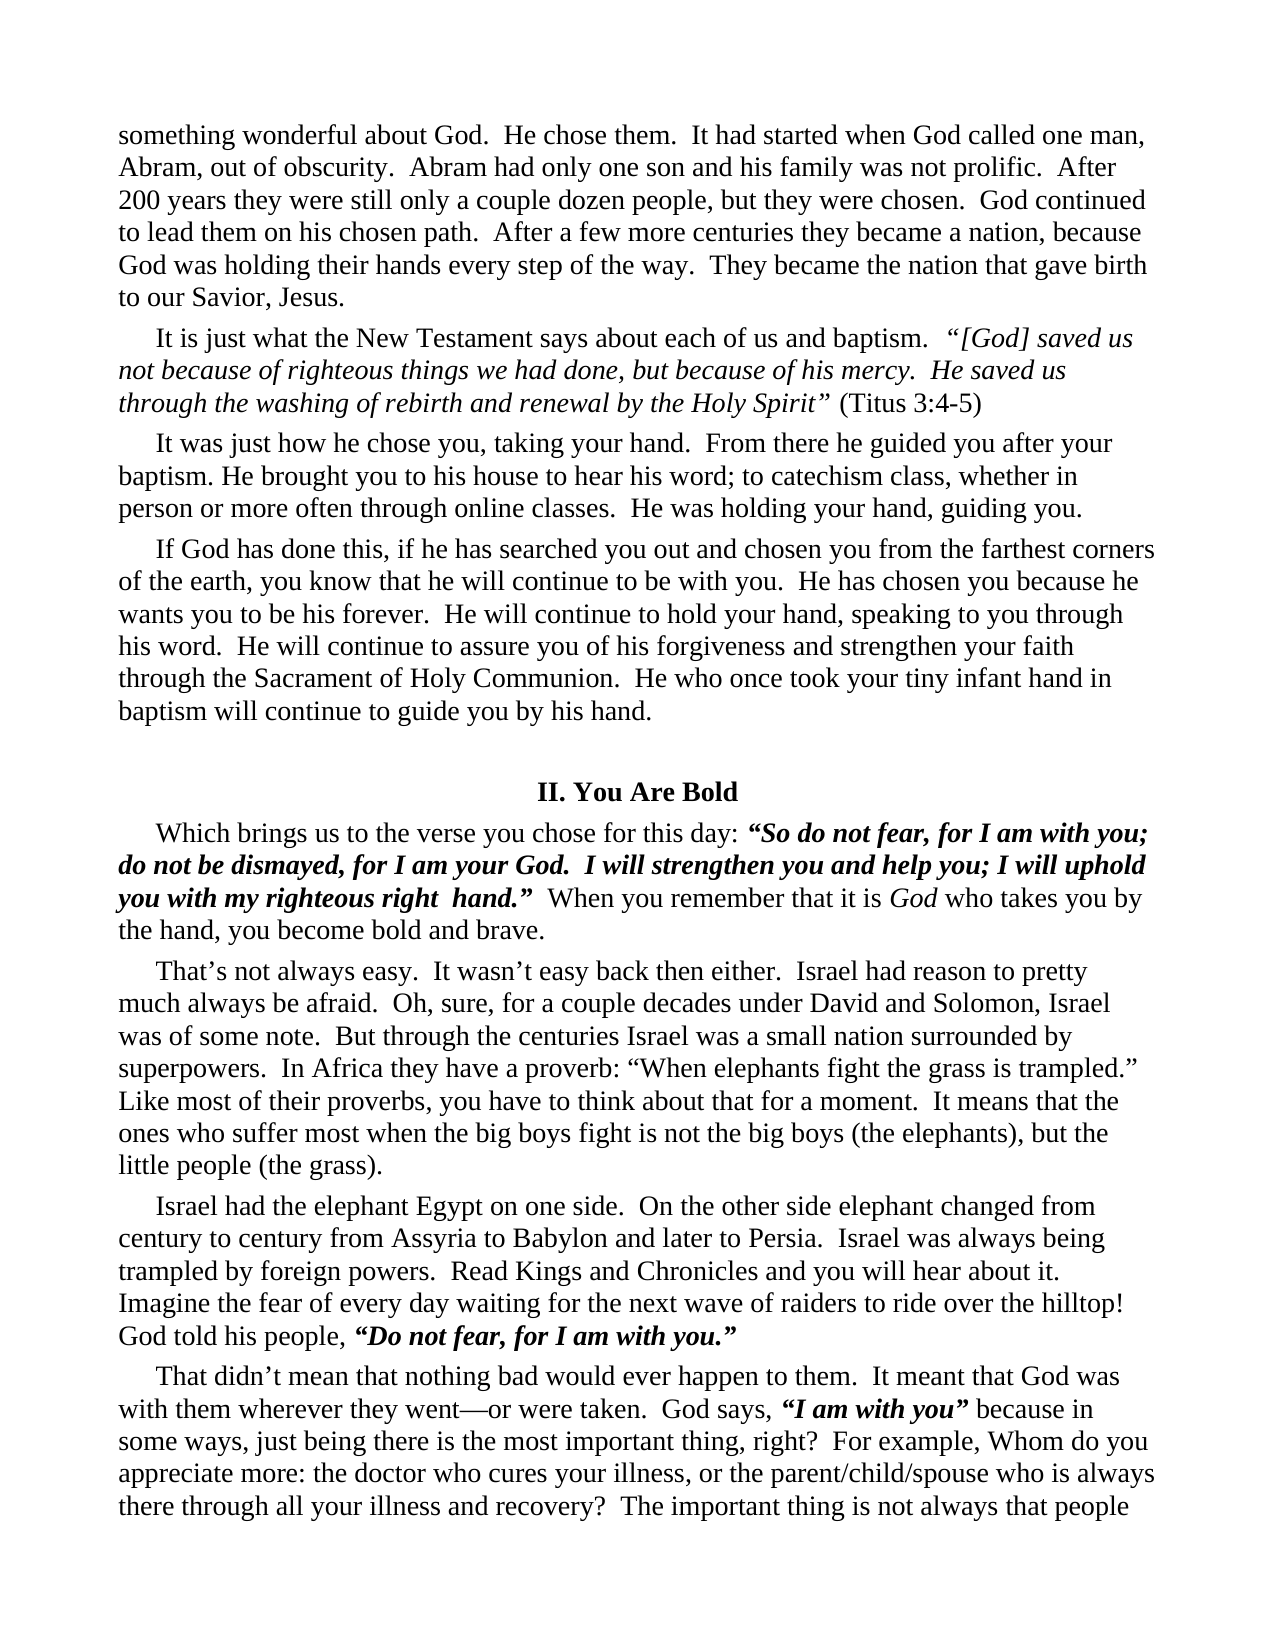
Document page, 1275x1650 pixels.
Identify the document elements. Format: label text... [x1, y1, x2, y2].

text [118, 118, 1157, 312]
text It was just how he chose you, taking your hand. From there he guided you after your baptism. He brought you to his house to hear his word; to catechism class, whether in person or more often through online classes. He was holding your hand, guiding you. [118, 426, 1157, 523]
text If God has done this, if he has searched you out and chosen you from the farthest corners of the earth, you know that he will continue to be with you. He has chosen you because he wants you to be his forever. He will continue to hold your hand, speaking to you through his word. He will continue to assure you of his forgiveness and strengthen your faith through the Sacrament of Holy Communion. He who once took your tiny infant hand in baptism will continue to guide you by his hand. [118, 532, 1157, 726]
text II. You Are Bold [118, 775, 1157, 808]
text Israel had the elephant Egypt on one side. On the other side elephant changed from century to century from Assyria to Babylon and later to Persia. Israel was always being trampled by foreign powers. Read Kings and Chronicles and you will hear about it. Imagine the fear of every day waiting for the next wave of raiders to ride over the hilltop! God told his people, “Do not fear, for I am with you.” [118, 1189, 1157, 1351]
text Which brings us to the verse you chose for this day: “So do not fear, for I am with you; do not be dismayed, for I am your God. I will strengthen you and help you; I will uphold you with my righteous right hand.” When you remember that it is God who takes you by the hand, you become bold and brave. [118, 816, 1157, 946]
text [118, 1359, 1157, 1521]
text That’s not always easy. It wasn’t easy back then either. Israel had reason to pretty much always be afraid. Oh, sure, for a couple decades under David and Solomon, Israel was of some note. But through the centuries Israel was a small nation surrounded by superpowers. In Africa they have a proverb: “When elephants fight the grass is trampled.” Like most of their proverbs, you have to think about that for a moment. It means that the ones who suffer most when the big boys fight is not the big boys (the elephants), but the little people (the grass). [118, 954, 1157, 1181]
text It is just what the New Testament says about each of us and baptism. “[God] saved us not because of righteous things we had done, but because of his mercy. He saved us through the washing of rebirth and renewal by the Holy Spirit” (Titus 3:4-5) [118, 321, 1157, 418]
